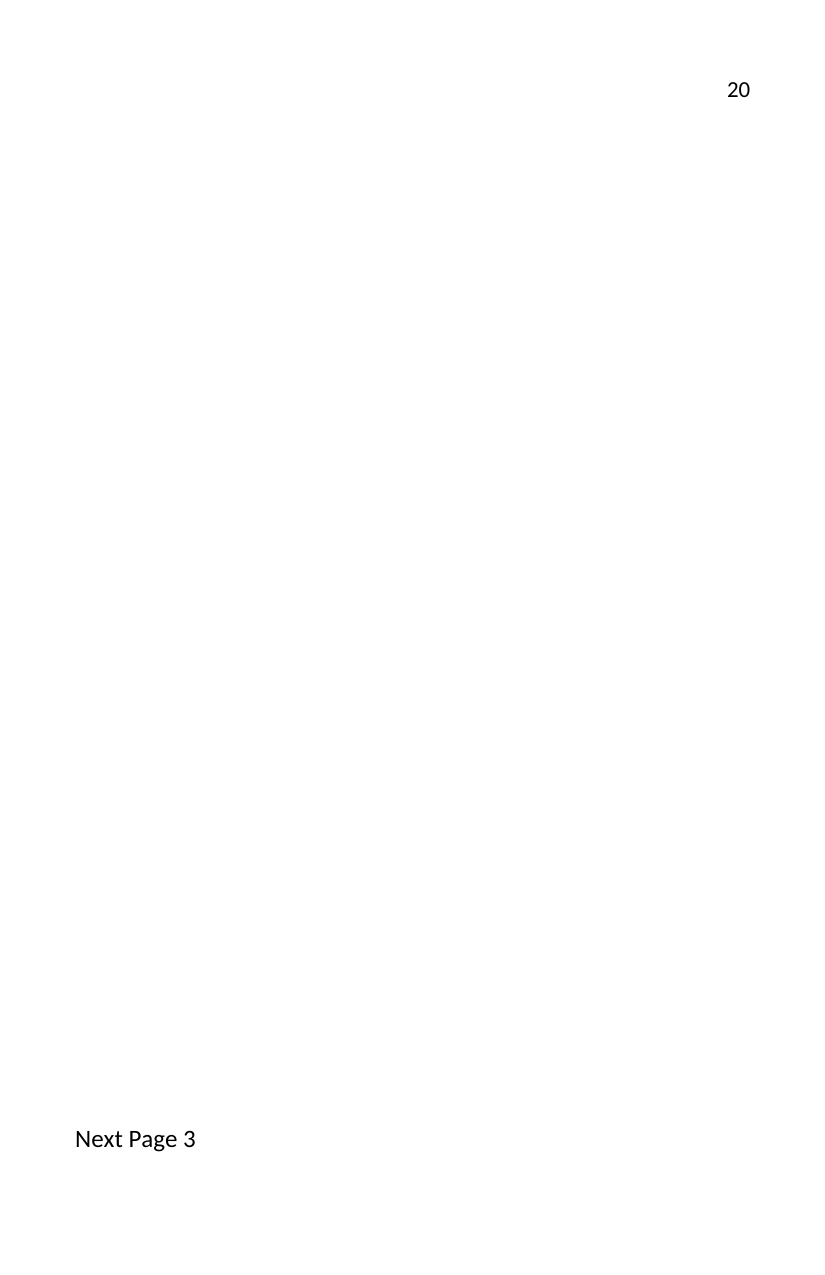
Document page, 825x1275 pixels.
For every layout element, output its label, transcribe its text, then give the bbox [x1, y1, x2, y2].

text Next Page 3 [75, 1123, 750, 1153]
